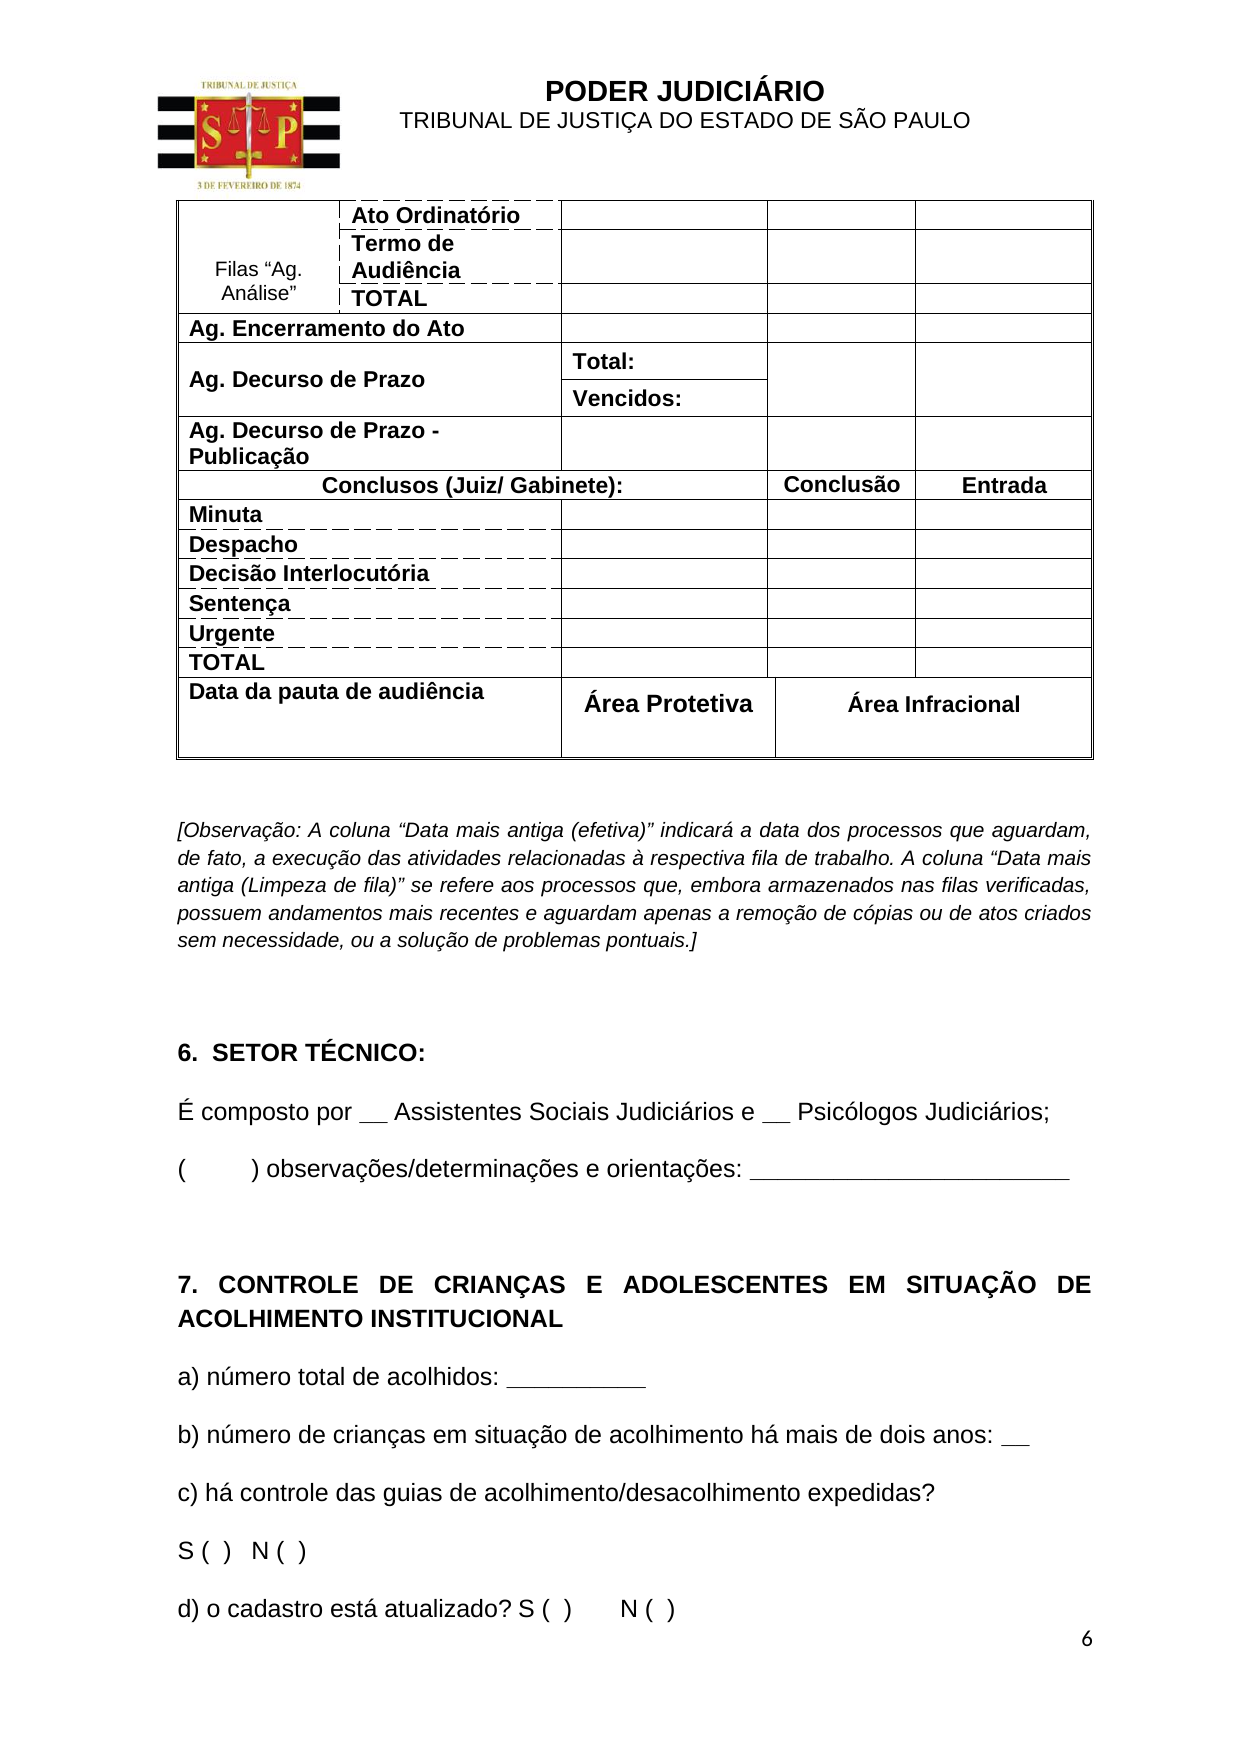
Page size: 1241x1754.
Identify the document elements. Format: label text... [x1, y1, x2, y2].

table_cell Urgente [179, 618, 561, 647]
table_cell TOTAL [340, 283, 561, 312]
table_cell [562, 417, 767, 470]
table_cell [768, 284, 915, 312]
table_cell Área Protetiva [562, 678, 775, 757]
table_cell Total: [562, 343, 767, 379]
table_cell [768, 417, 915, 470]
table_cell Sentença [179, 588, 561, 617]
table_cell [916, 530, 1091, 558]
text [Observação: A coluna “Data mais antiga (efetiva)” indicará a data dos processos que aguardam, de fato, a execução das atividades relacionadas à respectiva fila de trabalho. A coluna “Data mais antiga (Limpeza de fila)” se refere aos processos que, embora armazenados nas filas verificadas, possuem andamentos mais recentes e aguardam apenas a remoção de cópias ou de atos criados sem necessidade, ou a solução de problemas pontuais.] [177, 818, 1093, 952]
table_cell [916, 589, 1091, 617]
table_cell [916, 284, 1091, 312]
table_cell Ag. Encerramento do Ato [179, 314, 561, 342]
table_cell Despacho [179, 529, 561, 558]
table_cell [916, 648, 1091, 677]
table_cell [768, 500, 915, 529]
table_cell [562, 559, 767, 588]
table_cell [768, 343, 915, 379]
table_cell [768, 559, 915, 588]
table_cell [916, 343, 1091, 379]
table_cell [916, 500, 1091, 529]
table_cell Ag. Decurso de Prazo [179, 343, 561, 416]
table_cell [768, 201, 915, 229]
table_cell Área Infracional [776, 678, 1091, 757]
table_cell [562, 314, 767, 342]
text b) número de crianças em situação de acolhimento há mais de dois anos: __ [177, 1419, 1093, 1448]
table_cell Conclusão [768, 471, 915, 499]
table_cell [768, 589, 915, 617]
table_cell [768, 648, 915, 677]
text 7. CONTROLE DE CRIANÇAS E ADOLESCENTES EM SITUAÇÃO DE ACOLHIMENTO INSTITUCIONAL [177, 1271, 1093, 1332]
table_cell Minuta [179, 500, 561, 529]
table_cell [768, 230, 915, 283]
table_cell [562, 500, 767, 529]
text É composto por __ Assistentes Sociais Judiciários e __ Psicólogos Judiciários; [177, 1096, 1093, 1125]
table_cell [768, 314, 915, 342]
table_cell [768, 530, 915, 558]
table_cell Entrada [916, 471, 1091, 499]
table_cell Conclusos (Juiz/ Gabinete): [179, 471, 767, 499]
table_cell [916, 417, 1091, 470]
table_cell [562, 619, 767, 647]
text 6. SETOR TÉCNICO: [177, 1038, 1093, 1067]
text a) número total de acolhidos: __________ [177, 1362, 1093, 1390]
text d) o cadastro está atualizado? S ( ) N ( ) [177, 1594, 1093, 1622]
table_cell Decisão Interlocutória [179, 558, 561, 588]
table_cell Data da pauta de audiência [179, 678, 561, 757]
table_cell [916, 619, 1091, 647]
table_cell [562, 530, 767, 558]
text ( ) observações/determinações e orientações: _______________________ [177, 1154, 1093, 1183]
table_cell [916, 201, 1091, 229]
table_cell Ato Ordinatório [340, 200, 561, 229]
table_cell TOTAL [179, 647, 561, 677]
table_cell [916, 559, 1091, 588]
text c) há controle das guias de acolhimento/desacolhimento expedidas? [177, 1478, 1093, 1506]
table_cell [768, 619, 915, 647]
table_cell [768, 379, 915, 416]
table_cell [562, 284, 767, 312]
table_cell [562, 230, 767, 283]
table_cell [916, 314, 1091, 342]
table_cell [562, 201, 767, 229]
table_cell Ag. Decurso de Prazo - Publicação [179, 417, 561, 470]
table_cell [562, 589, 767, 617]
text S ( ) N ( ) [177, 1536, 1093, 1564]
table_cell [916, 230, 1091, 283]
table_cell [562, 648, 767, 677]
table_cell Vencidos: [562, 380, 767, 416]
picture [144, 71, 353, 200]
table_cell Termo de Audiência [340, 229, 561, 283]
table_cell [916, 379, 1091, 416]
